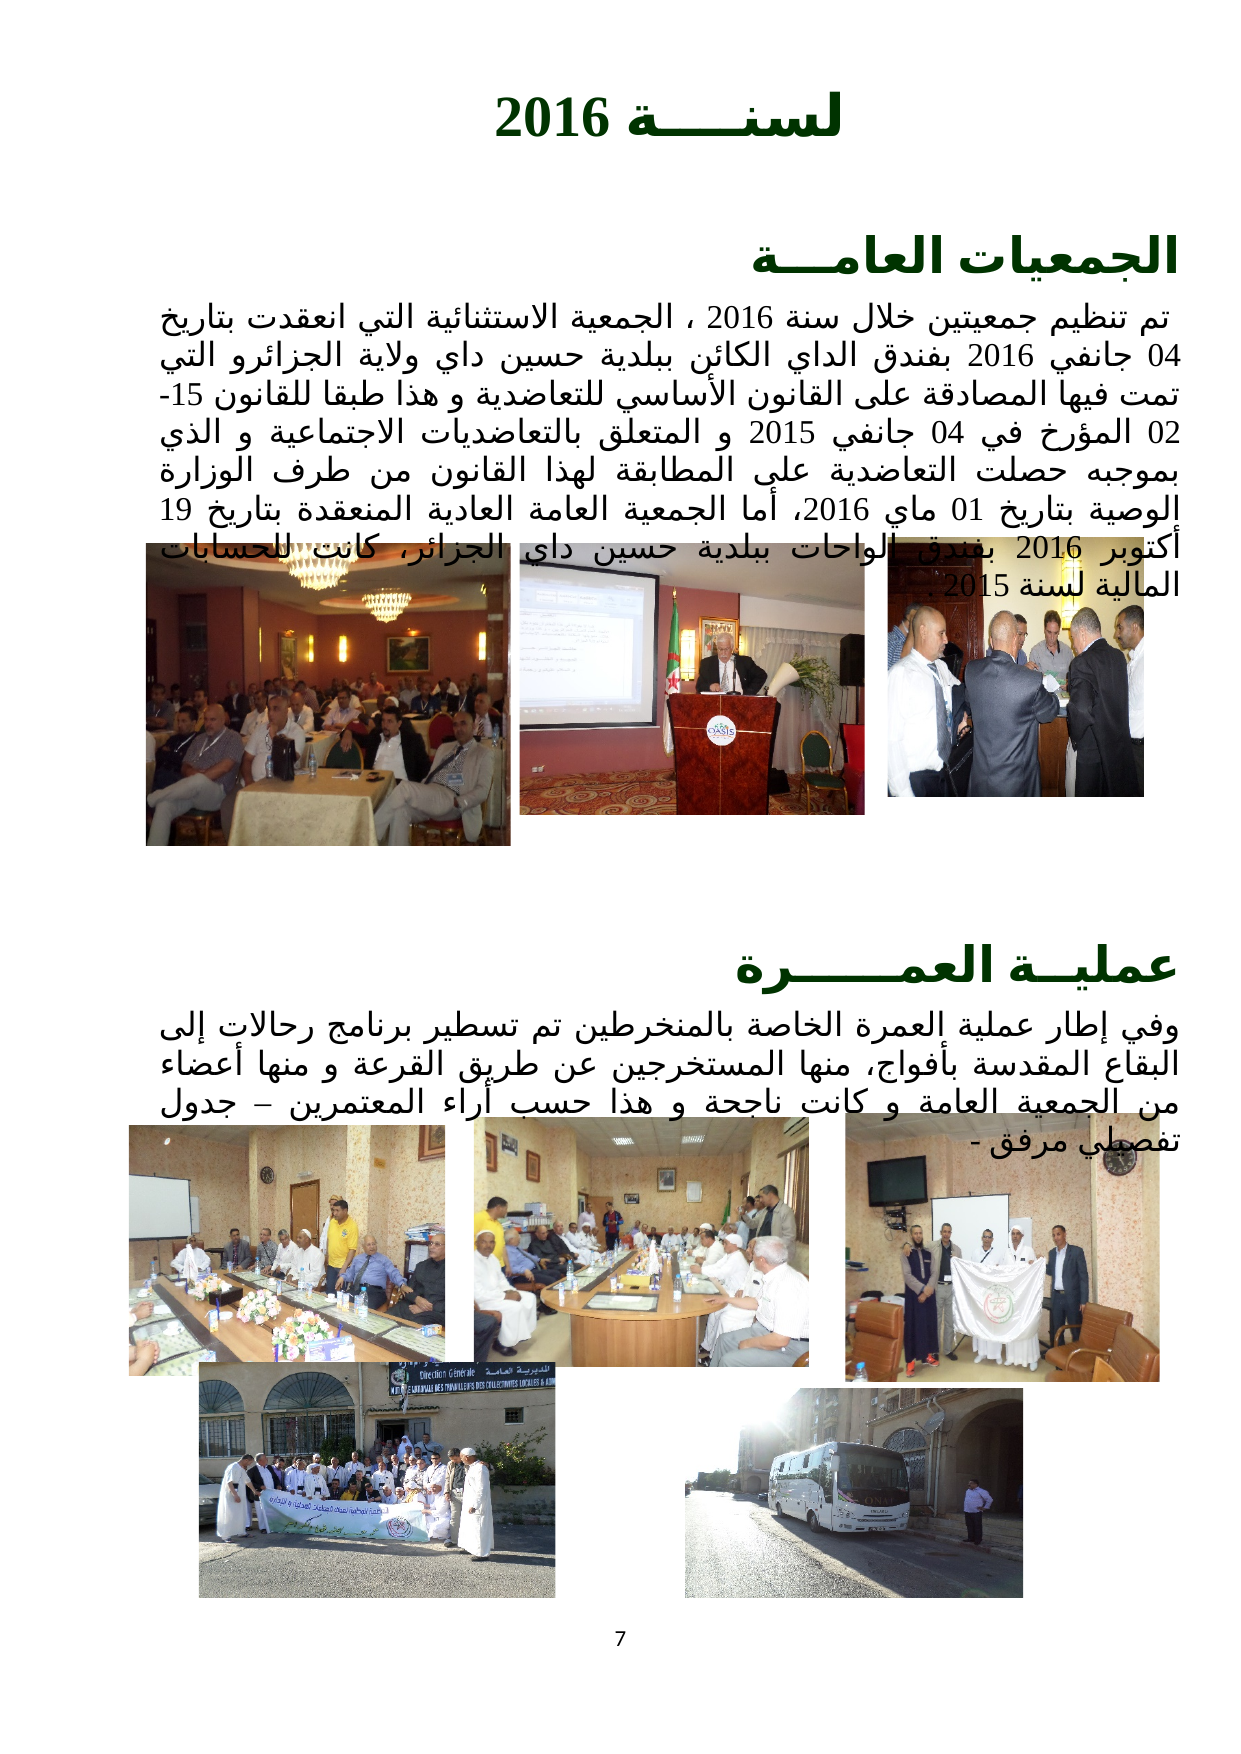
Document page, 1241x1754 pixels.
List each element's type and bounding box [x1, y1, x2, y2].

picture [128, 1125, 148, 1376]
table_cell [148, 44, 1192, 1597]
